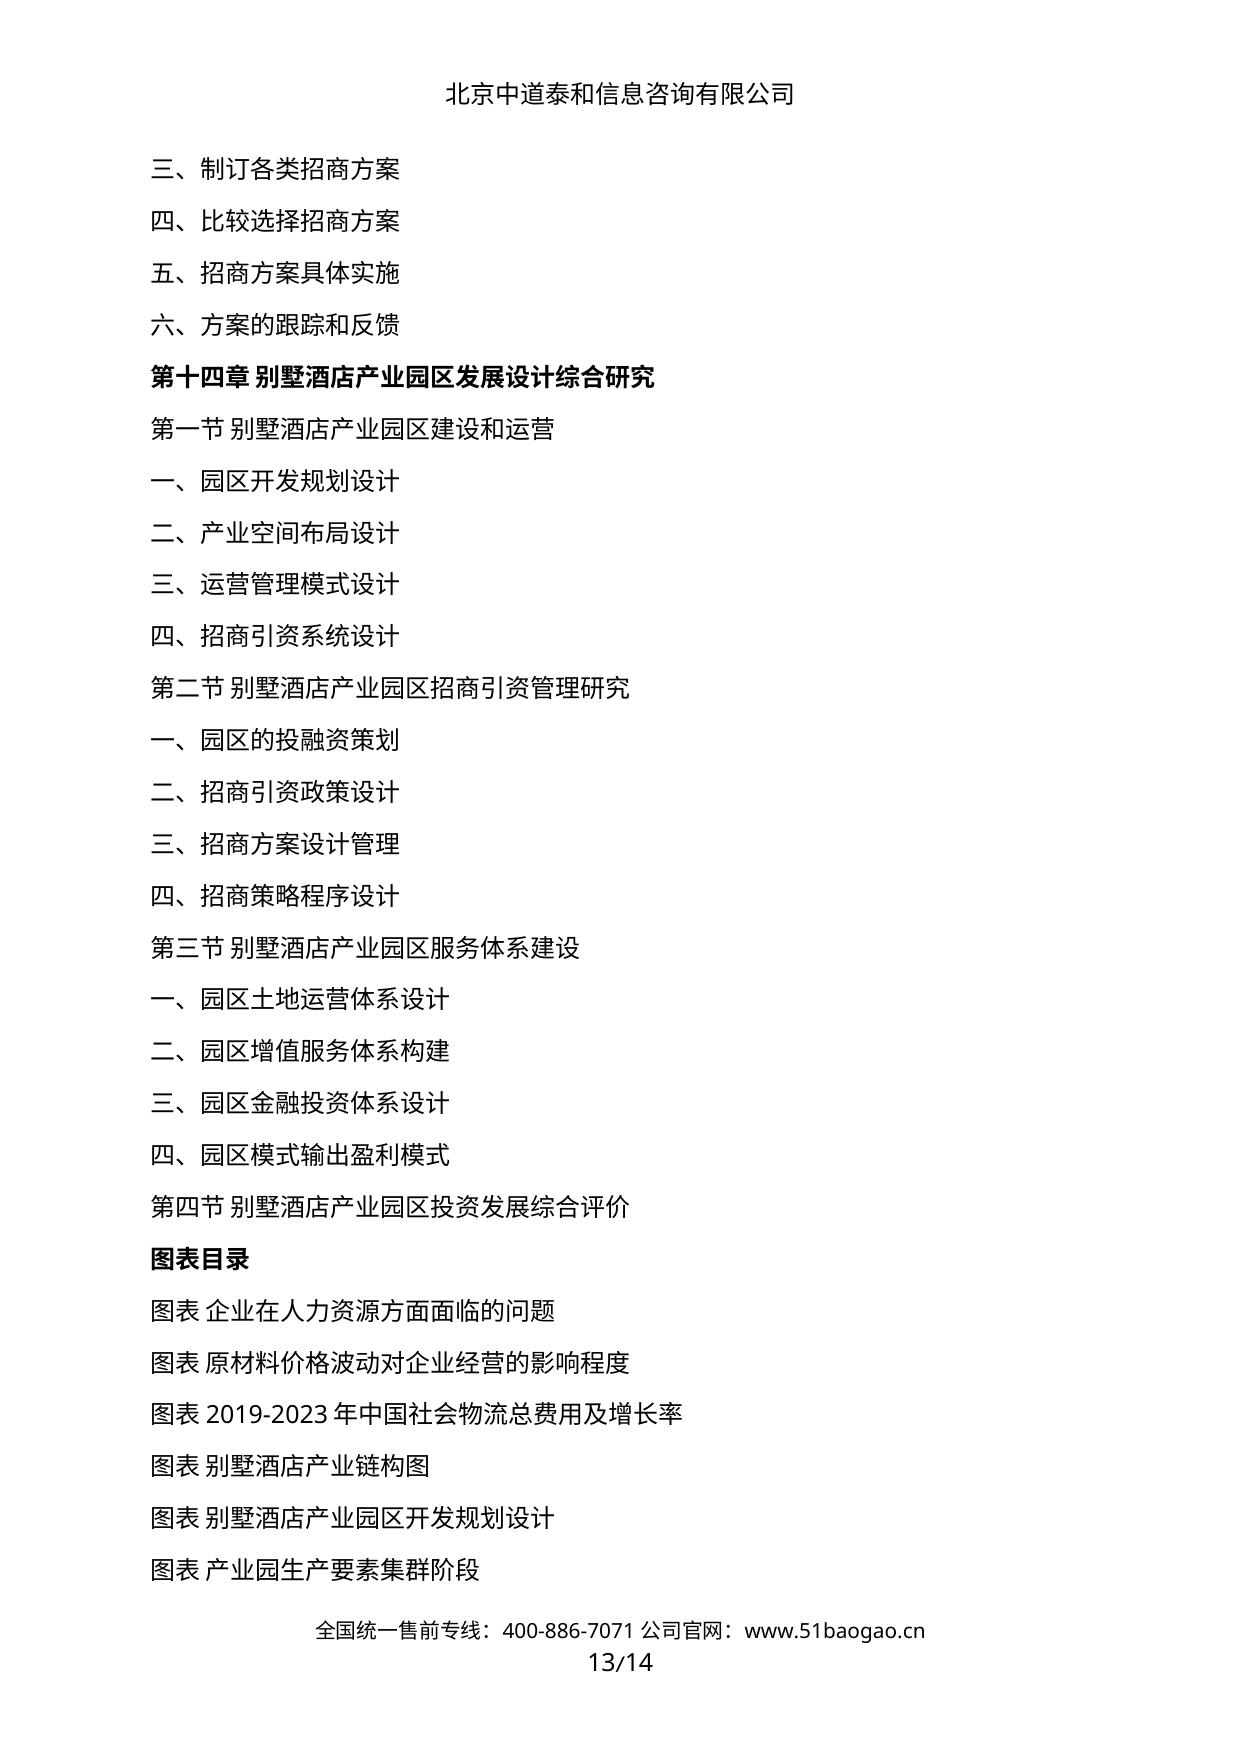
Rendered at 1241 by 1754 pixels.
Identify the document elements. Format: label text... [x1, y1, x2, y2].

text 第三节 别墅酒店产业园区服务体系建设 [150, 928, 1090, 964]
text 图表 别墅酒店产业链构图 [150, 1447, 1090, 1483]
text 一、园区的投融资策划 [150, 721, 1090, 757]
text 三、招商方案设计管理 [150, 824, 1090, 861]
text 图表目录 [150, 1239, 1090, 1276]
text 图表 原材料价格波动对企业经营的影响程度 [150, 1343, 1090, 1379]
text 第十四章 别墅酒店产业园区发展设计综合研究 [150, 357, 1090, 394]
text 五、招商方案具体实施 [150, 254, 1090, 290]
text 图表 2019-2023年中国社会物流总费用及增长率 [150, 1395, 1090, 1431]
text 一、园区土地运营体系设计 [150, 980, 1090, 1016]
text 二、园区增值服务体系构建 [150, 1032, 1090, 1068]
text 第二节 别墅酒店产业园区招商引资管理研究 [150, 669, 1090, 705]
text 四、比较选择招商方案 [150, 202, 1090, 238]
text 第一节 别墅酒店产业园区建设和运营 [150, 409, 1090, 446]
text 图表 企业在人力资源方面面临的问题 [150, 1291, 1090, 1327]
text 三、园区金融投资体系设计 [150, 1084, 1090, 1120]
text 第四节 别墅酒店产业园区投资发展综合评价 [150, 1187, 1090, 1224]
text 图表 产业园生产要素集群阶段 [150, 1551, 1090, 1587]
text 六、方案的跟踪和反馈 [150, 306, 1090, 342]
text 图表 别墅酒店产业园区开发规划设计 [150, 1499, 1090, 1535]
text 四、招商策略程序设计 [150, 876, 1090, 912]
text 一、园区开发规划设计 [150, 461, 1090, 497]
text 二、招商引资政策设计 [150, 772, 1090, 809]
text 二、产业空间布局设计 [150, 513, 1090, 549]
text 三、制订各类招商方案 [150, 150, 1090, 186]
text 三、运营管理模式设计 [150, 565, 1090, 601]
text 四、园区模式输出盈利模式 [150, 1136, 1090, 1172]
text 四、招商引资系统设计 [150, 617, 1090, 653]
